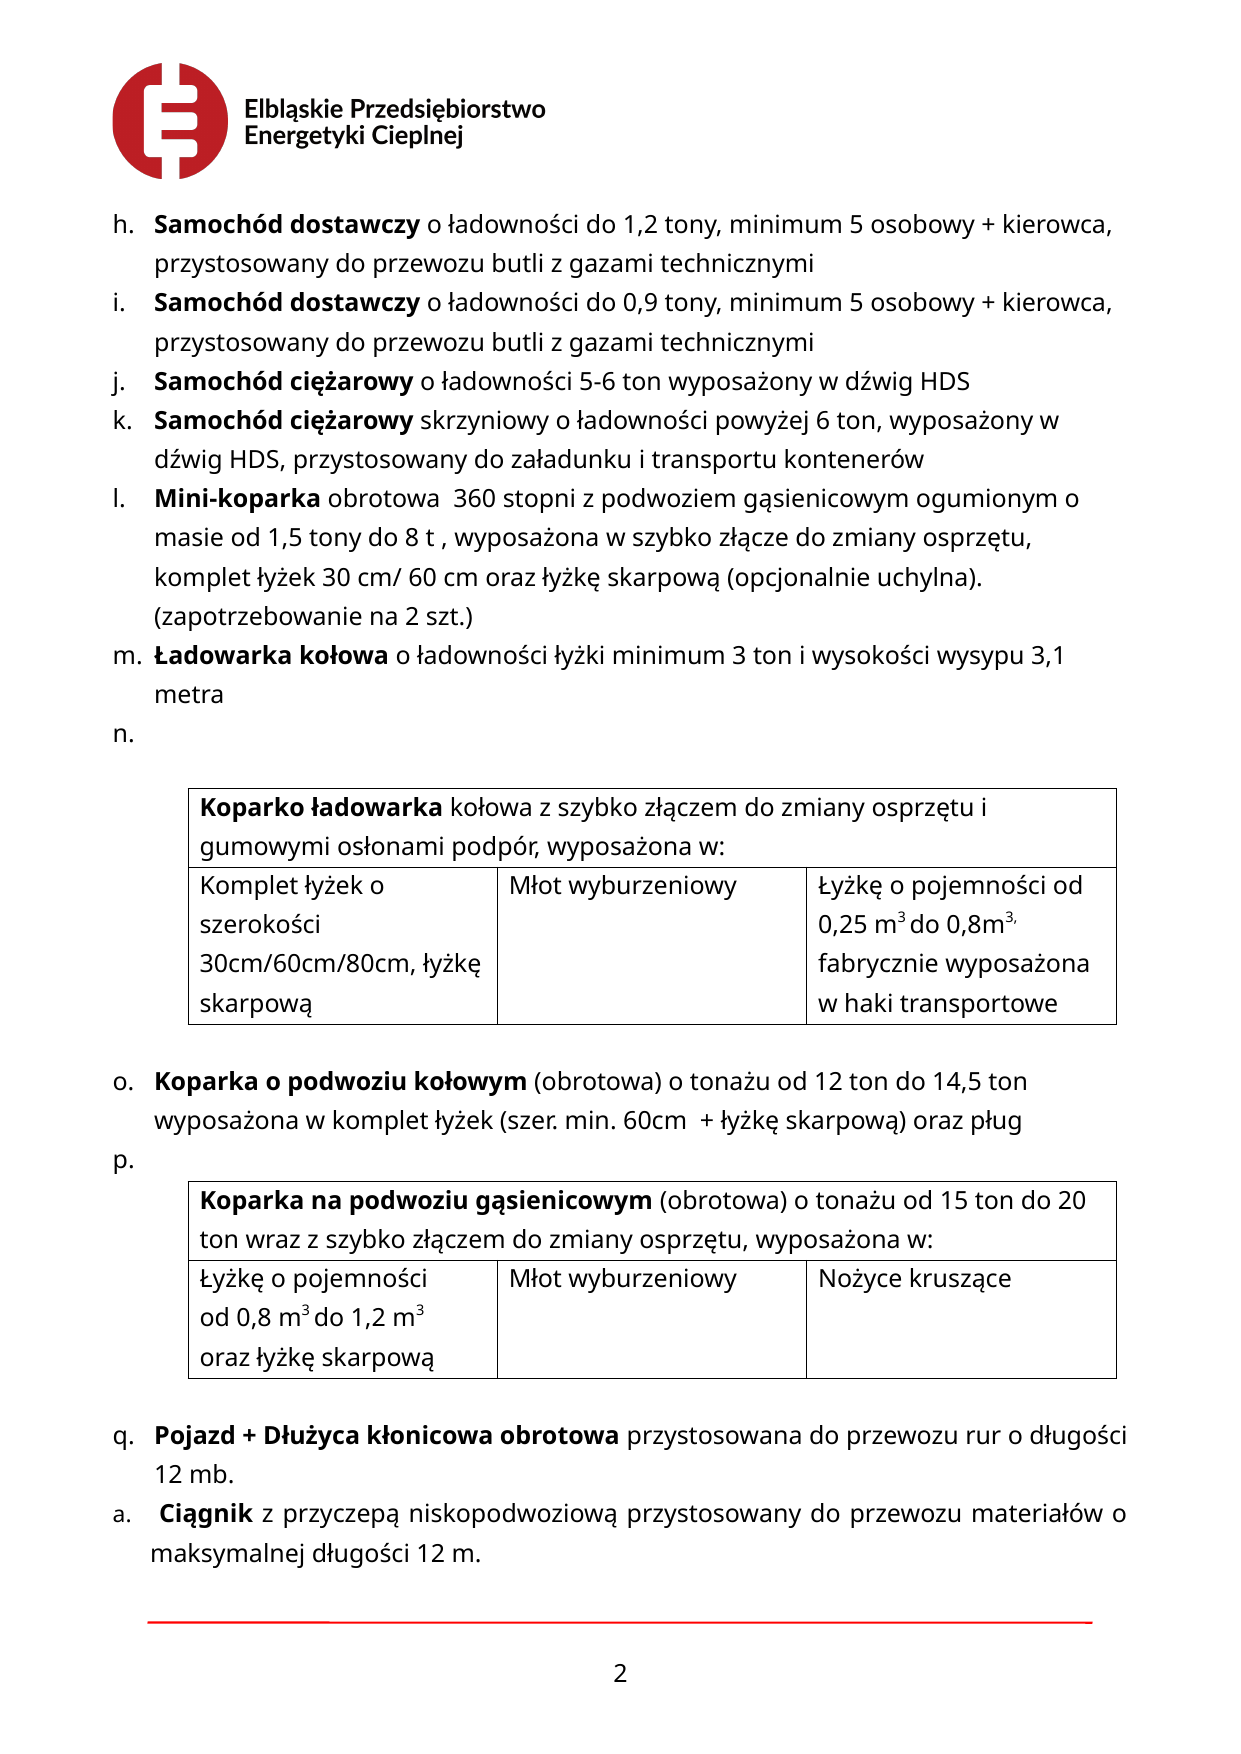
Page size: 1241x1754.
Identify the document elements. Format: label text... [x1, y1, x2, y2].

picture [112, 63, 546, 179]
table_cell Komplet łyżek o szerokości 30cm/60cm/80cm, łyżkę skarpową [189, 868, 497, 1023]
table_cell Młot wyburzeniowy [498, 1261, 806, 1377]
table_cell Łyżkę o pojemności od 0,25 m3 do 0,8m3, fabrycznie wyposażona w haki transportowe [807, 868, 1116, 1023]
list Pojazd + Dłużyca kłonicowa obrotowa przystosowana do przewozu rur o długości 12 mb. [112, 1418, 1128, 1491]
table_header Koparka na podwoziu gąsienicowym (obrotowa) o tonażu od 15 ton do 20 ton wraz z szybko złączem do zmiany osprzętu, wyposażona w: [189, 1182, 1116, 1260]
table_cell Młot wyburzeniowy [498, 868, 806, 1023]
list Ciągnik z przyczepą niskopodwoziową przystosowany do przewozu materiałów o maksymalnej długości 12 m. [112, 1496, 1128, 1569]
list Ładowarka kołowa o ładowności łyżki minimum 3 ton i wysokości wysypu 3,1 metra [112, 638, 1128, 711]
list Samochód dostawczy o ładowności do 1,2 tony, minimum 5 osobowy + kierowca, przystosowany do przewozu butli z gazami technicznymi [112, 207, 1128, 280]
list Samochód dostawczy o ładowności do 0,9 tony, minimum 5 osobowy + kierowca, przystosowany do przewozu butli z gazami technicznymi [112, 285, 1128, 358]
table_cell Nożyce kruszące [807, 1261, 1116, 1377]
table_cell Łyżkę o pojemności od 0,8 m3 do 1,2 m3 oraz łyżkę skarpową [189, 1261, 497, 1377]
list Koparka o podwoziu kołowym (obrotowa) o tonażu od 12 ton do 14,5 ton wyposażona w komplet łyżek (szer. min. 60cm + łyżkę skarpową) oraz pług [112, 1064, 1128, 1137]
list Samochód ciężarowy o ładowności 5-6 ton wyposażony w dźwig HDS [112, 363, 1128, 397]
table_header Koparko ładowarka kołowa z szybko złączem do zmiany osprzętu i gumowymi osłonami podpór, wyposażona w: [189, 789, 1116, 867]
list Samochód ciężarowy skrzyniowy o ładowności powyżej 6 ton, wyposażony w dźwig HDS, przystosowany do załadunku i transportu kontenerów [112, 403, 1128, 476]
list Mini-koparka obrotowa 360 stopni z podwoziem gąsienicowym ogumionym o masie od 1,5 tony do 8 t , wyposażona w szybko złącze do zmiany osprzętu, komplet łyżek 30 cm/ 60 cm oraz łyżkę skarpową (opcjonalnie uchylna). (zapotrzebowanie na 2 szt.) [112, 481, 1128, 632]
